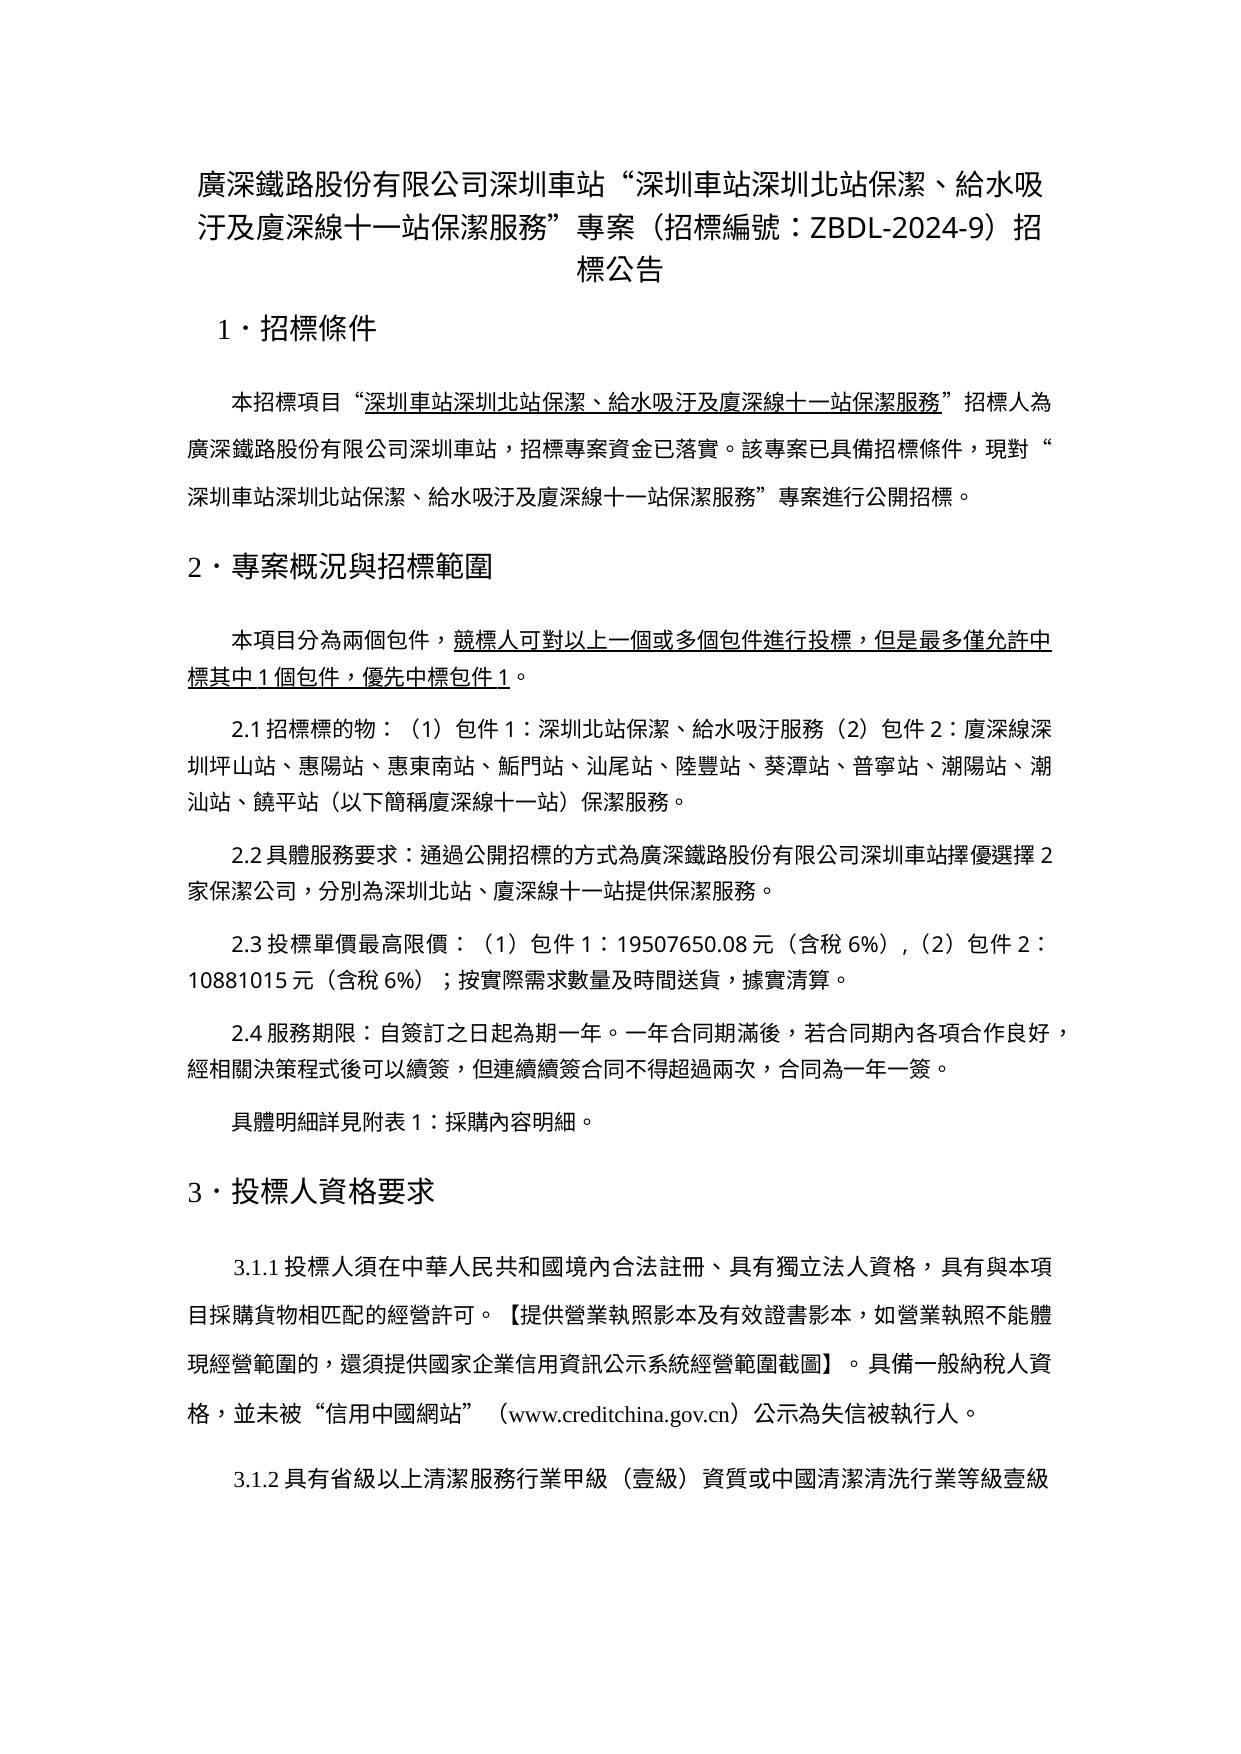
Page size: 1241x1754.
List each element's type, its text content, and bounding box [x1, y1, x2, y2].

text 具體明細詳見附表1：採購內容明細。 [187, 1105, 1053, 1137]
text 本項目分為兩個包件，競標人可對以上一個或多個包件進行投標，但是最多僅允許中標其中1個包件，優先中標包件1。 [187, 623, 1053, 691]
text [187, 1446, 1053, 1511]
text 2.3投標單價最高限價：（1）包件1：19507650.08元（含稅6%）,（2）包件2：10881015元（含稅6%）；按實際需求數量及時間送貨，據實清算。 [187, 927, 1053, 995]
subtitle 1．招標條件 [187, 305, 1053, 347]
subtitle 3．投標人資格要求 [187, 1169, 1053, 1211]
text 3.1.1投標人須在中華人民共和國境內合法註冊、具有獨立法人資格，具有與本項目採購貨物相匹配的經營許可。【提供營業執照影本及有效證書影本，如營業執照不能體現經營範圍的，還須提供國家企業信用資訊公示系統經營範圍截圖】。具備一般納稅人資格，並未被“信用中國網站”（www.creditchina.gov.cn）公示為失信被執行人。 [187, 1249, 1053, 1429]
text 廣深鐵路股份有限公司深圳車站“深圳車站深圳北站保潔、給水吸汙及廈深線十一站保潔服務”專案（招標編號：ZBDL-2024-9）招標公告 [187, 162, 1053, 289]
text 2.2具體服務要求：通過公開招標的方式為廣深鐵路股份有限公司深圳車站擇優選擇2家保潔公司，分別為深圳北站、廈深線十一站提供保潔服務。 [187, 838, 1053, 906]
text 2.4服務期限：自簽訂之日起為期一年。一年合同期滿後，若合同期內各項合作良好，經相關決策程式後可以續簽，但連續續簽合同不得超過兩次，合同為一年一簽。 [187, 1016, 1053, 1084]
text 本招標項目“深圳車站深圳北站保潔、給水吸汙及廈深線十一站保潔服務”招標人為廣深鐵路股份有限公司深圳車站，招標專案資金已落實。該專案已具備招標條件，現對“深圳車站深圳北站保潔、給水吸汙及廈深線十一站保潔服務”專案進行公開招標。 [187, 385, 1053, 512]
text 2.1招標標的物：（1）包件1：深圳北站保潔、給水吸汙服務（2）包件2：廈深線深圳坪山站、惠陽站、惠東南站、鮜門站、汕尾站、陸豐站、葵潭站、普寧站、潮陽站、潮汕站、饒平站（以下簡稱廈深線十一站）保潔服務。 [187, 712, 1053, 817]
subtitle 2．專案概況與招標範圍 [187, 544, 1053, 586]
